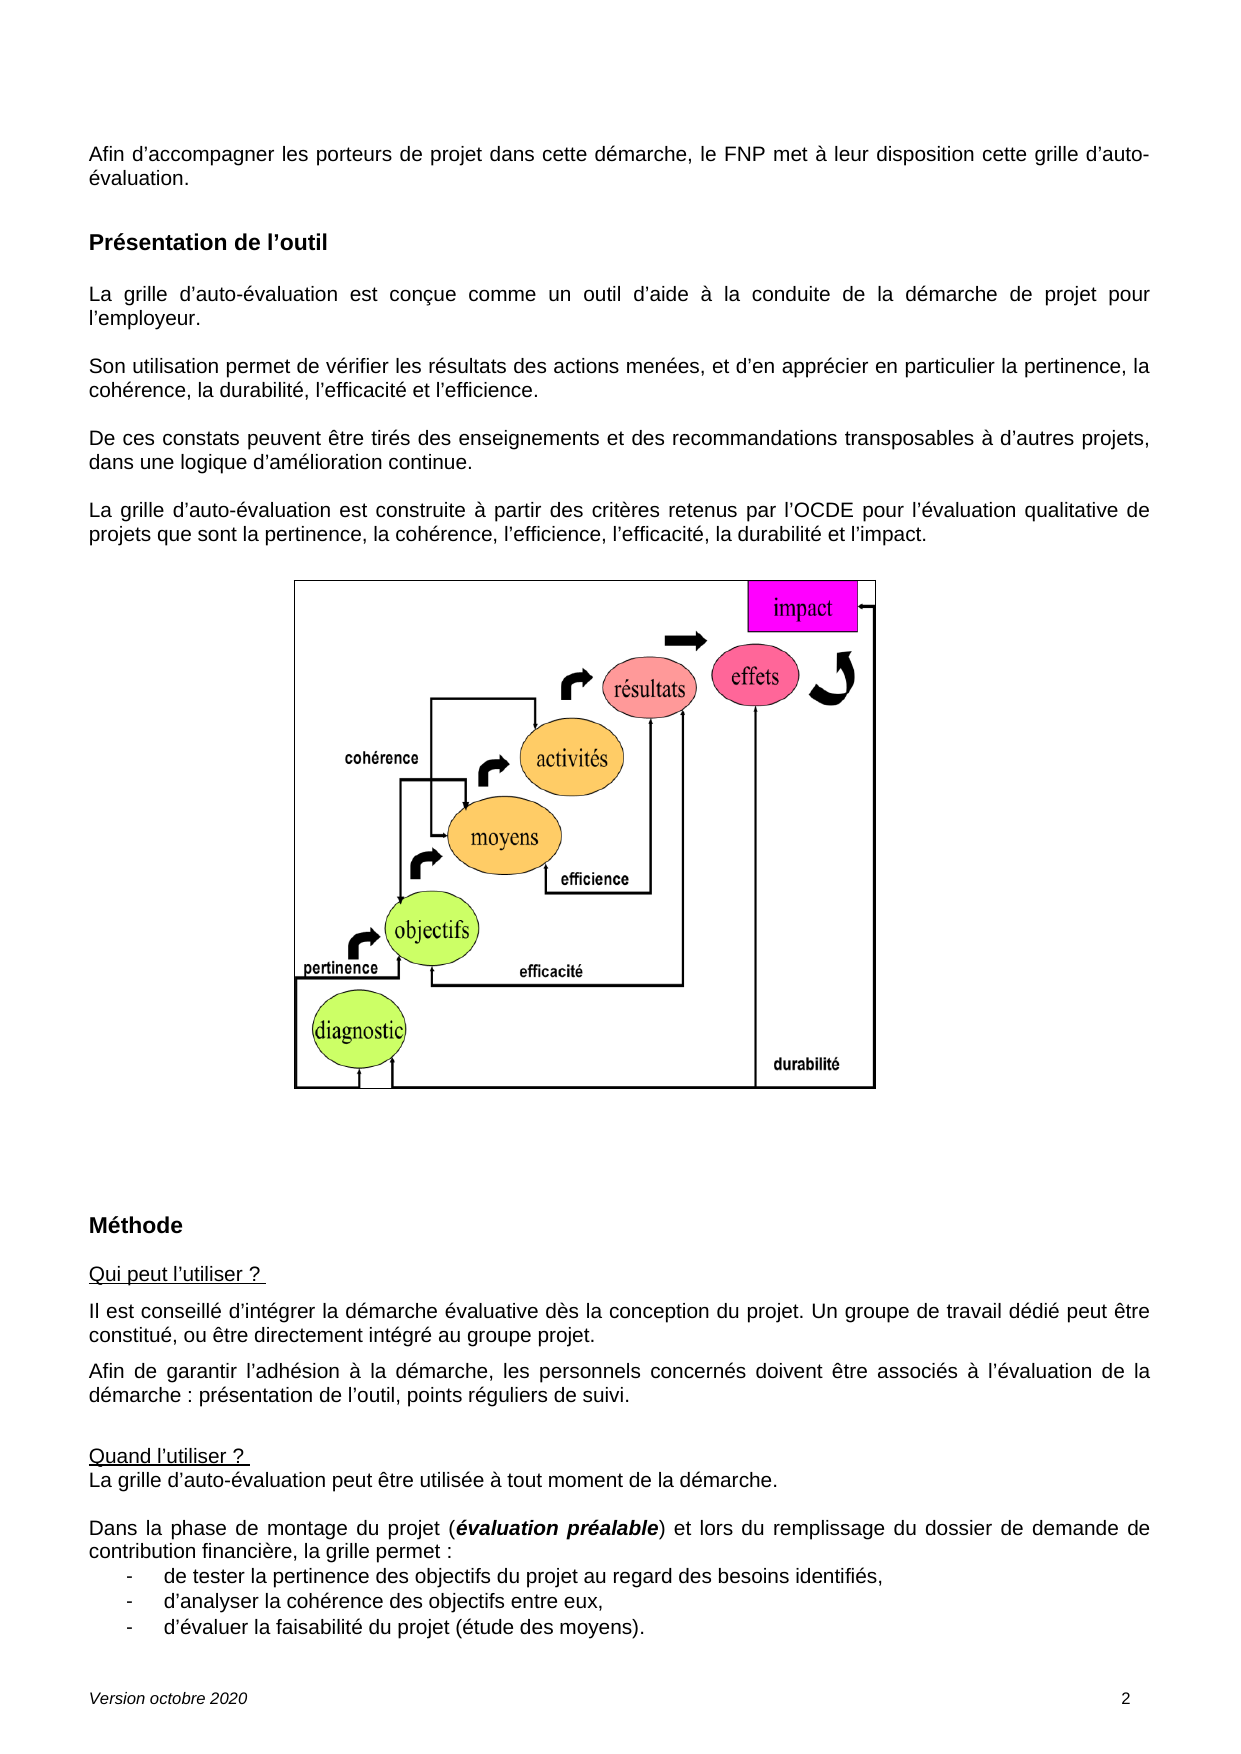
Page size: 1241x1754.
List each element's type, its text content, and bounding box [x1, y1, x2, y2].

list De ces constats peuvent être tirés des enseignements et des recommandations transposables à d’autres projets, dans une logique d’amélioration continue. [89, 426, 1152, 473]
text Présentation de l’outil [89, 229, 1152, 255]
list La grille d’auto-évaluation peut être utilisée à tout moment de la démarche. [89, 1467, 1152, 1491]
text Méthode [89, 1212, 1152, 1238]
picture [295, 581, 875, 1088]
text Afin d’accompagner les porteurs de projet dans cette démarche, le FNP met à leur disposition cette grille d’auto-évaluation. [89, 142, 1152, 190]
list d’évaluer la faisabilité du projet (étude des moyens). [126, 1614, 1152, 1639]
list La grille d’auto-évaluation est conçue comme un outil d’aide à la conduite de la démarche de projet pour l’employeur. [89, 282, 1152, 329]
text Afin de garantir l’adhésion à la démarche, les personnels concernés doivent être associés à l’évaluation de la démarche : présentation de l’outil, points réguliers de suivi. [89, 1359, 1152, 1407]
text Il est conseillé d’intégrer la démarche évaluative dès la conception du projet. Un groupe de travail dédié peut être constitué, ou être directement intégré au groupe projet. [89, 1299, 1152, 1347]
list La grille d’auto-évaluation est construite à partir des critères retenus par l’OCDE pour l’évaluation qualitative de projets que sont la pertinence, la cohérence, l’efficience, l’efficacité, la durabilité et l’impact. [89, 497, 1152, 545]
list Qui peut l’utiliser ? [89, 1262, 1152, 1286]
list Dans la phase de montage du projet (évaluation préalable) et lors du remplissage du dossier de demande de contribution financière, la grille permet : [89, 1515, 1152, 1563]
list d’analyser la cohérence des objectifs entre eux, [126, 1589, 1152, 1614]
list de tester la pertinence des objectifs du projet au regard des besoins identifiés, [126, 1563, 1152, 1589]
list Quand l’utiliser ? [89, 1443, 1152, 1467]
list Son utilisation permet de vérifier les résultats des actions menées, et d’en apprécier en particulier la pertinence, la cohérence, la durabilité, l’efficacité et l’efficience. [89, 354, 1152, 402]
